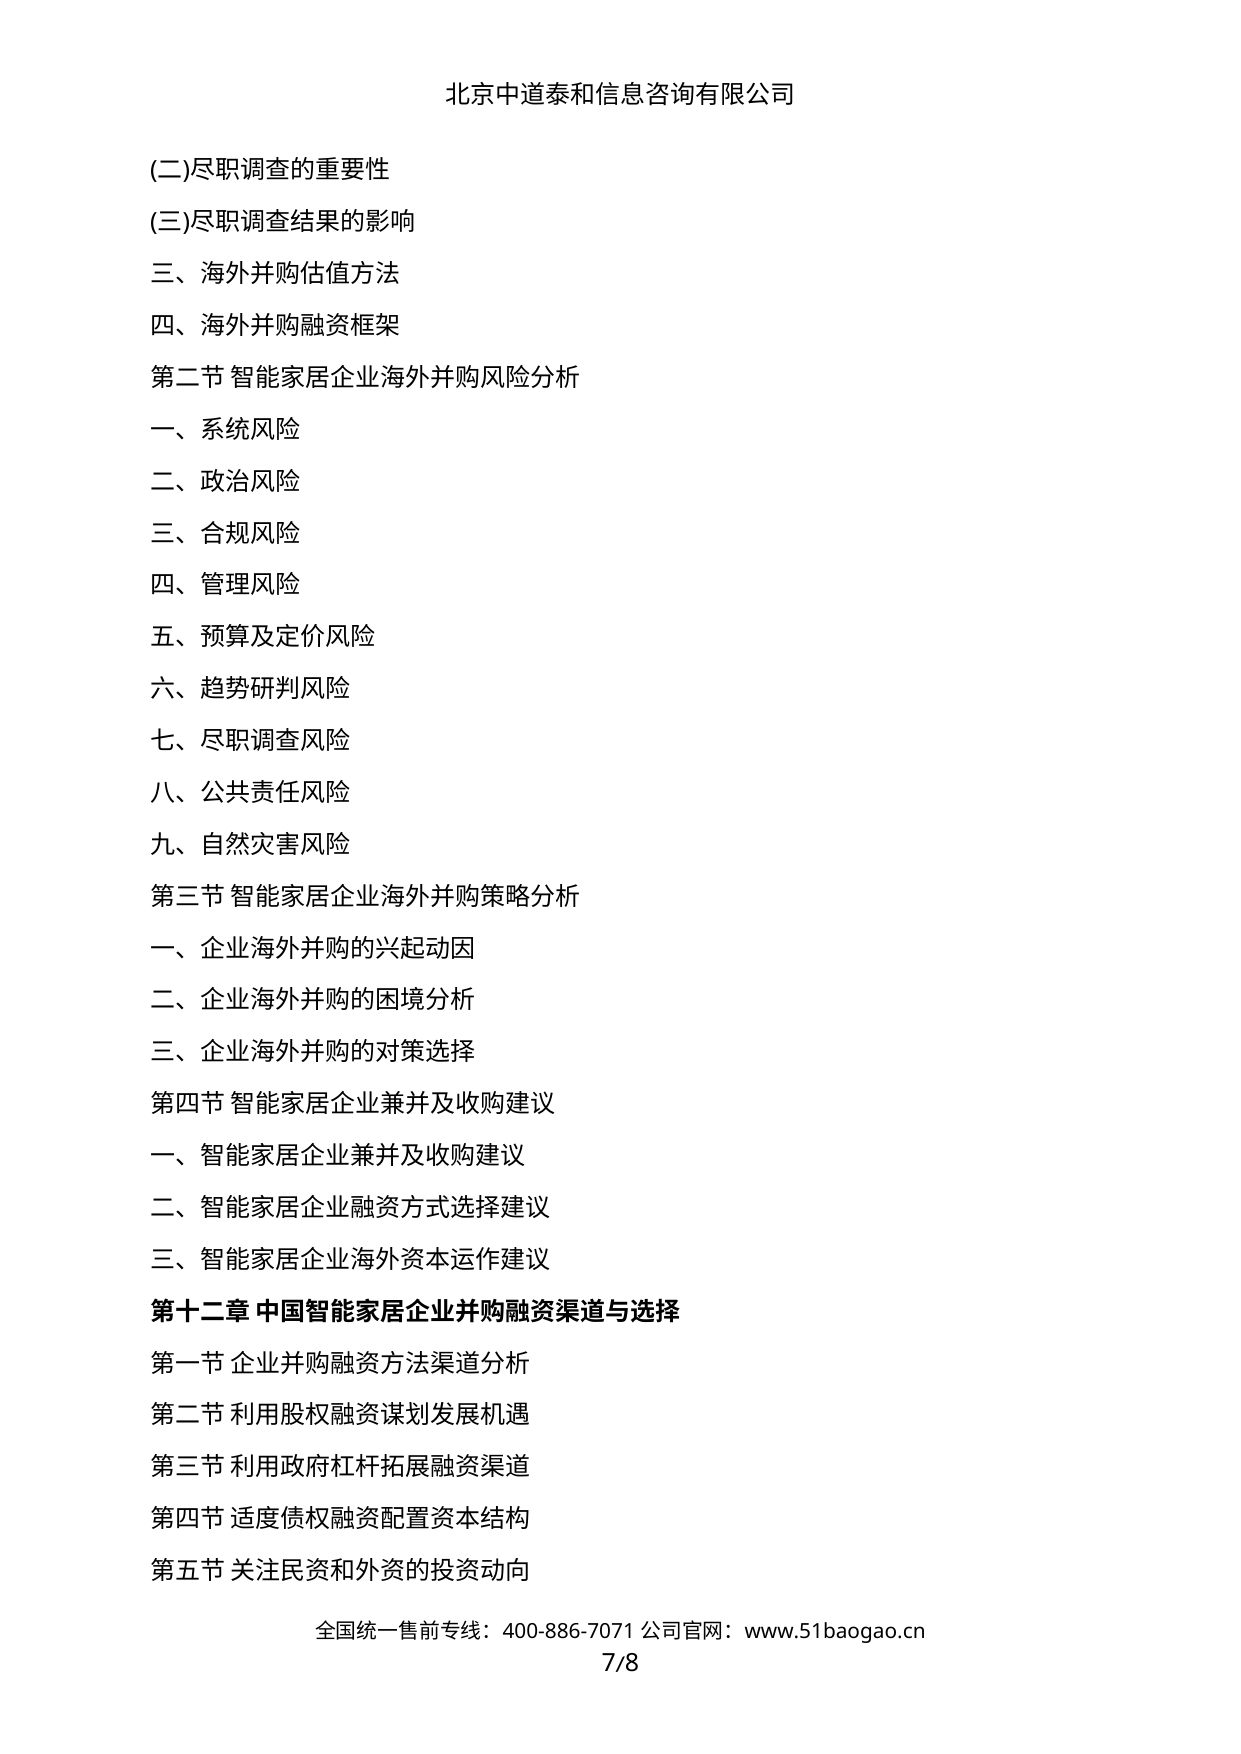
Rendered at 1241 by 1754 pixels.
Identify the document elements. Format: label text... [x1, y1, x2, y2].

text 六、趋势研判风险 [150, 669, 1090, 705]
text 二、政治风险 [150, 461, 1090, 497]
text 七、尽职调查风险 [150, 721, 1090, 757]
text 一、系统风险 [150, 409, 1090, 446]
text 第四节 智能家居企业兼并及收购建议 [150, 1084, 1090, 1120]
text 三、智能家居企业海外资本运作建议 [150, 1239, 1090, 1276]
text 四、海外并购融资框架 [150, 306, 1090, 342]
text 第一节 企业并购融资方法渠道分析 [150, 1343, 1090, 1379]
text 五、预算及定价风险 [150, 617, 1090, 653]
text 第十二章 中国智能家居企业并购融资渠道与选择 [150, 1291, 1090, 1327]
text 一、智能家居企业兼并及收购建议 [150, 1136, 1090, 1172]
text 三、企业海外并购的对策选择 [150, 1032, 1090, 1068]
text 第三节 利用政府杠杆拓展融资渠道 [150, 1447, 1090, 1483]
text 三、海外并购估值方法 [150, 254, 1090, 290]
text 一、企业海外并购的兴起动因 [150, 928, 1090, 964]
text 第五节 关注民资和外资的投资动向 [150, 1551, 1090, 1587]
text 四、管理风险 [150, 565, 1090, 601]
text (三)尽职调查结果的影响 [150, 202, 1090, 238]
text 第二节 利用股权融资谋划发展机遇 [150, 1395, 1090, 1431]
text 二、企业海外并购的困境分析 [150, 980, 1090, 1016]
text 第四节 适度债权融资配置资本结构 [150, 1499, 1090, 1535]
text 三、合规风险 [150, 513, 1090, 549]
text 第二节 智能家居企业海外并购风险分析 [150, 357, 1090, 394]
text 第三节 智能家居企业海外并购策略分析 [150, 876, 1090, 912]
text (二)尽职调查的重要性 [150, 150, 1090, 186]
text 二、智能家居企业融资方式选择建议 [150, 1187, 1090, 1224]
text 九、自然灾害风险 [150, 824, 1090, 861]
text 八、公共责任风险 [150, 772, 1090, 809]
